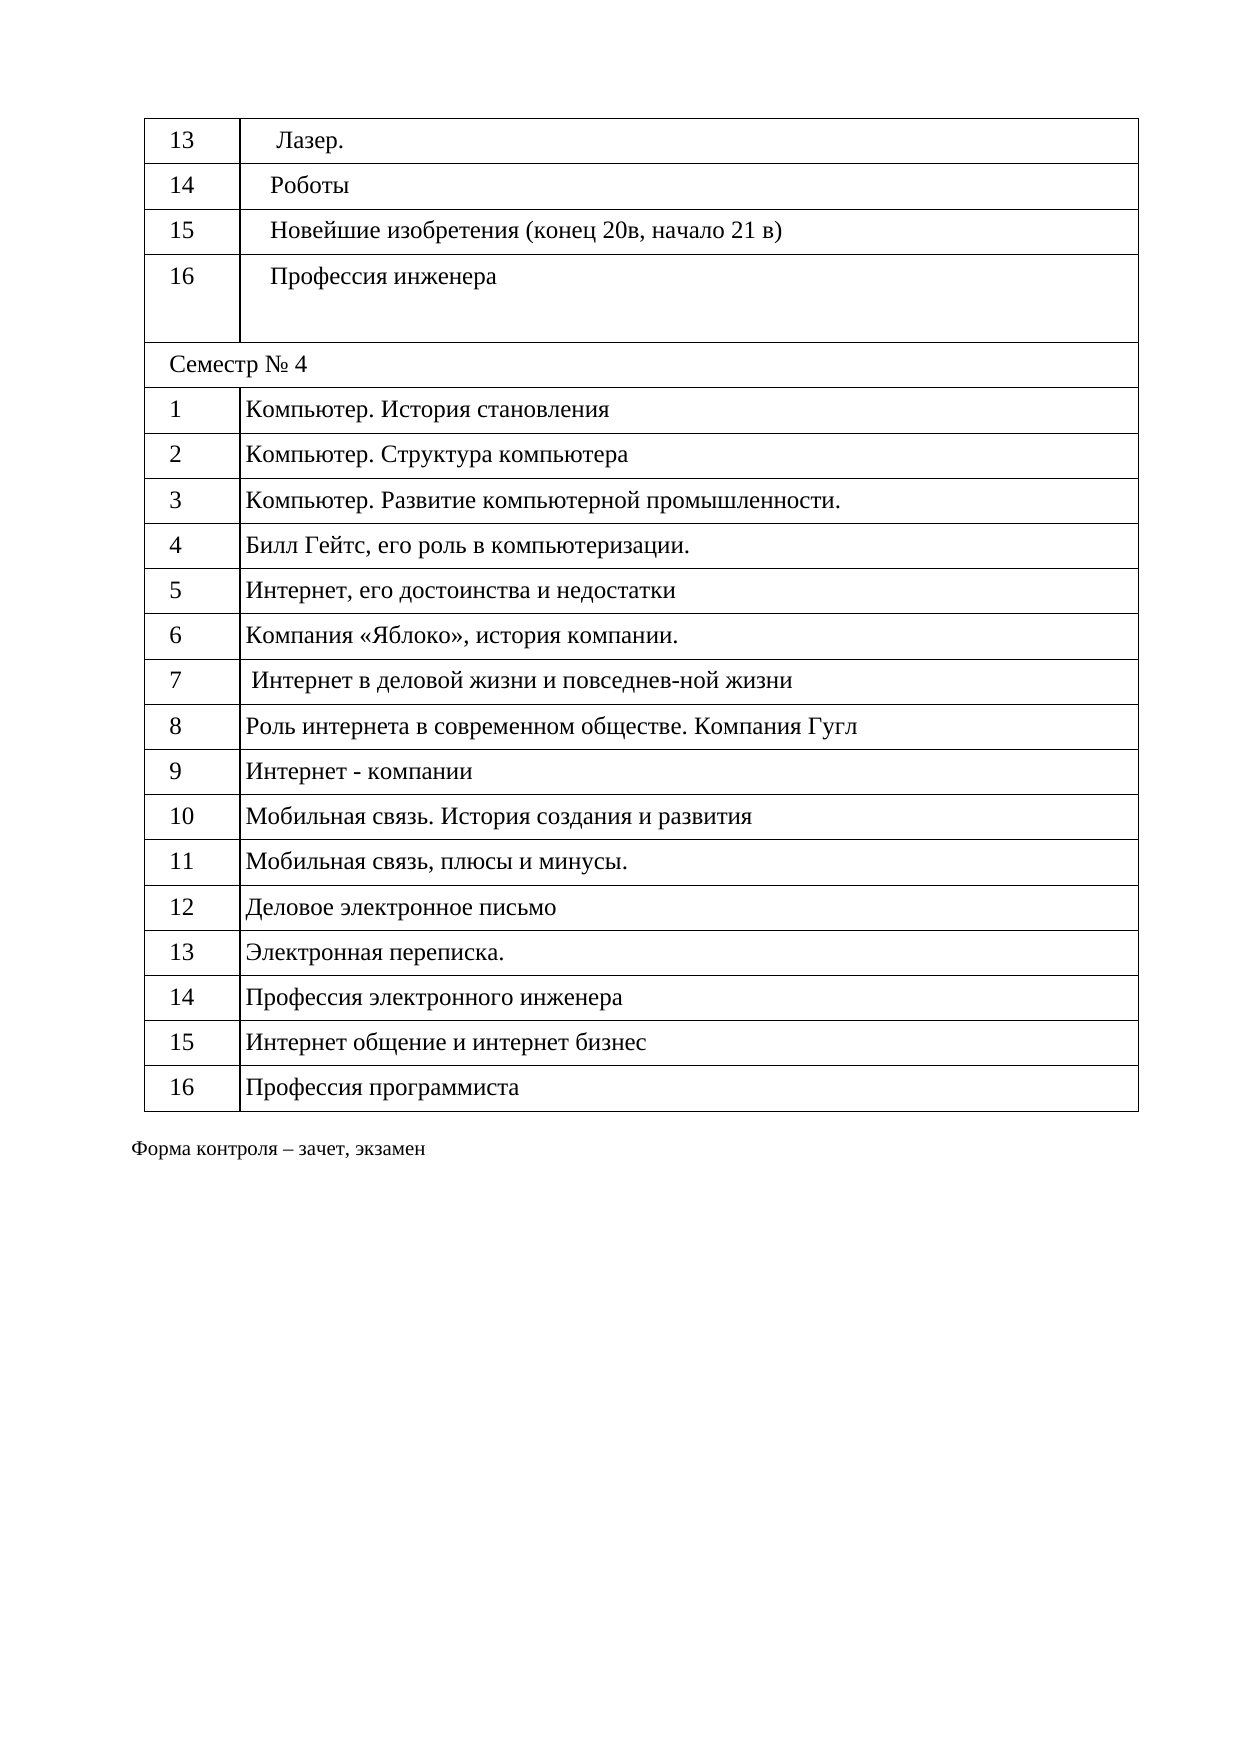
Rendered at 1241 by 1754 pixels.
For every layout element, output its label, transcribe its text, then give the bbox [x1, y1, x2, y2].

table_cell Мобильная связь, плюсы и минусы. [241, 840, 1138, 884]
table_cell 12 [145, 886, 239, 930]
table_cell Компьютер. История становления [241, 388, 1138, 432]
table_cell 2 [145, 434, 239, 478]
table_cell Профессия программиста [241, 1066, 1138, 1111]
table_cell 1 [145, 388, 239, 432]
table_cell Лазер. [241, 119, 1138, 163]
table_cell Интернет - компании [241, 750, 1138, 794]
table_cell Профессия инженера [241, 255, 1138, 342]
table_cell Деловое электронное письмо [241, 886, 1138, 930]
table_cell 5 [145, 569, 239, 613]
table_cell Роль интернета в современном обществе. Компания Гугл [241, 705, 1138, 749]
table_cell 16 [145, 1066, 239, 1111]
table_cell 9 [145, 750, 239, 794]
text Форма контроля – зачет, экзамен [131, 1136, 1152, 1160]
table_cell Электронная переписка. [241, 931, 1138, 975]
table_cell 11 [145, 840, 239, 884]
table_cell Профессия электронного инженера [241, 976, 1138, 1020]
table_cell 14 [145, 164, 239, 208]
table_cell Интернет в деловой жизни и повседнев-ной жизни [241, 660, 1138, 704]
table_cell Роботы [241, 164, 1138, 208]
table_cell 15 [145, 1021, 239, 1065]
table_cell 10 [145, 795, 239, 839]
table_cell Компания «Яблоко», история компании. [241, 614, 1138, 658]
table_cell 13 [145, 931, 239, 975]
table_cell Компьютер. Развитие компьютерной промышленности. [241, 479, 1138, 523]
table_cell Компьютер. Структура компьютера [241, 434, 1138, 478]
table_cell Новейшие изобретения (конец 20в, начало 21 в) [241, 210, 1138, 254]
table_cell Билл Гейтс, его роль в компьютеризации. [241, 524, 1138, 568]
table_cell 6 [145, 614, 239, 658]
table_cell 4 [145, 524, 239, 568]
table_cell 7 [145, 660, 239, 704]
table_cell Семестр № 4 [145, 343, 1138, 387]
table_cell 15 [145, 210, 239, 254]
table_cell 13 [145, 119, 239, 163]
table_cell Интернет общение и интернет бизнес [241, 1021, 1138, 1065]
table_cell Мобильная связь. История создания и развития [241, 795, 1138, 839]
table_cell 3 [145, 479, 239, 523]
table_cell 8 [145, 705, 239, 749]
table_cell 16 [145, 255, 239, 342]
table_cell Интернет, его достоинства и недостатки [241, 569, 1138, 613]
table_cell 14 [145, 976, 239, 1020]
